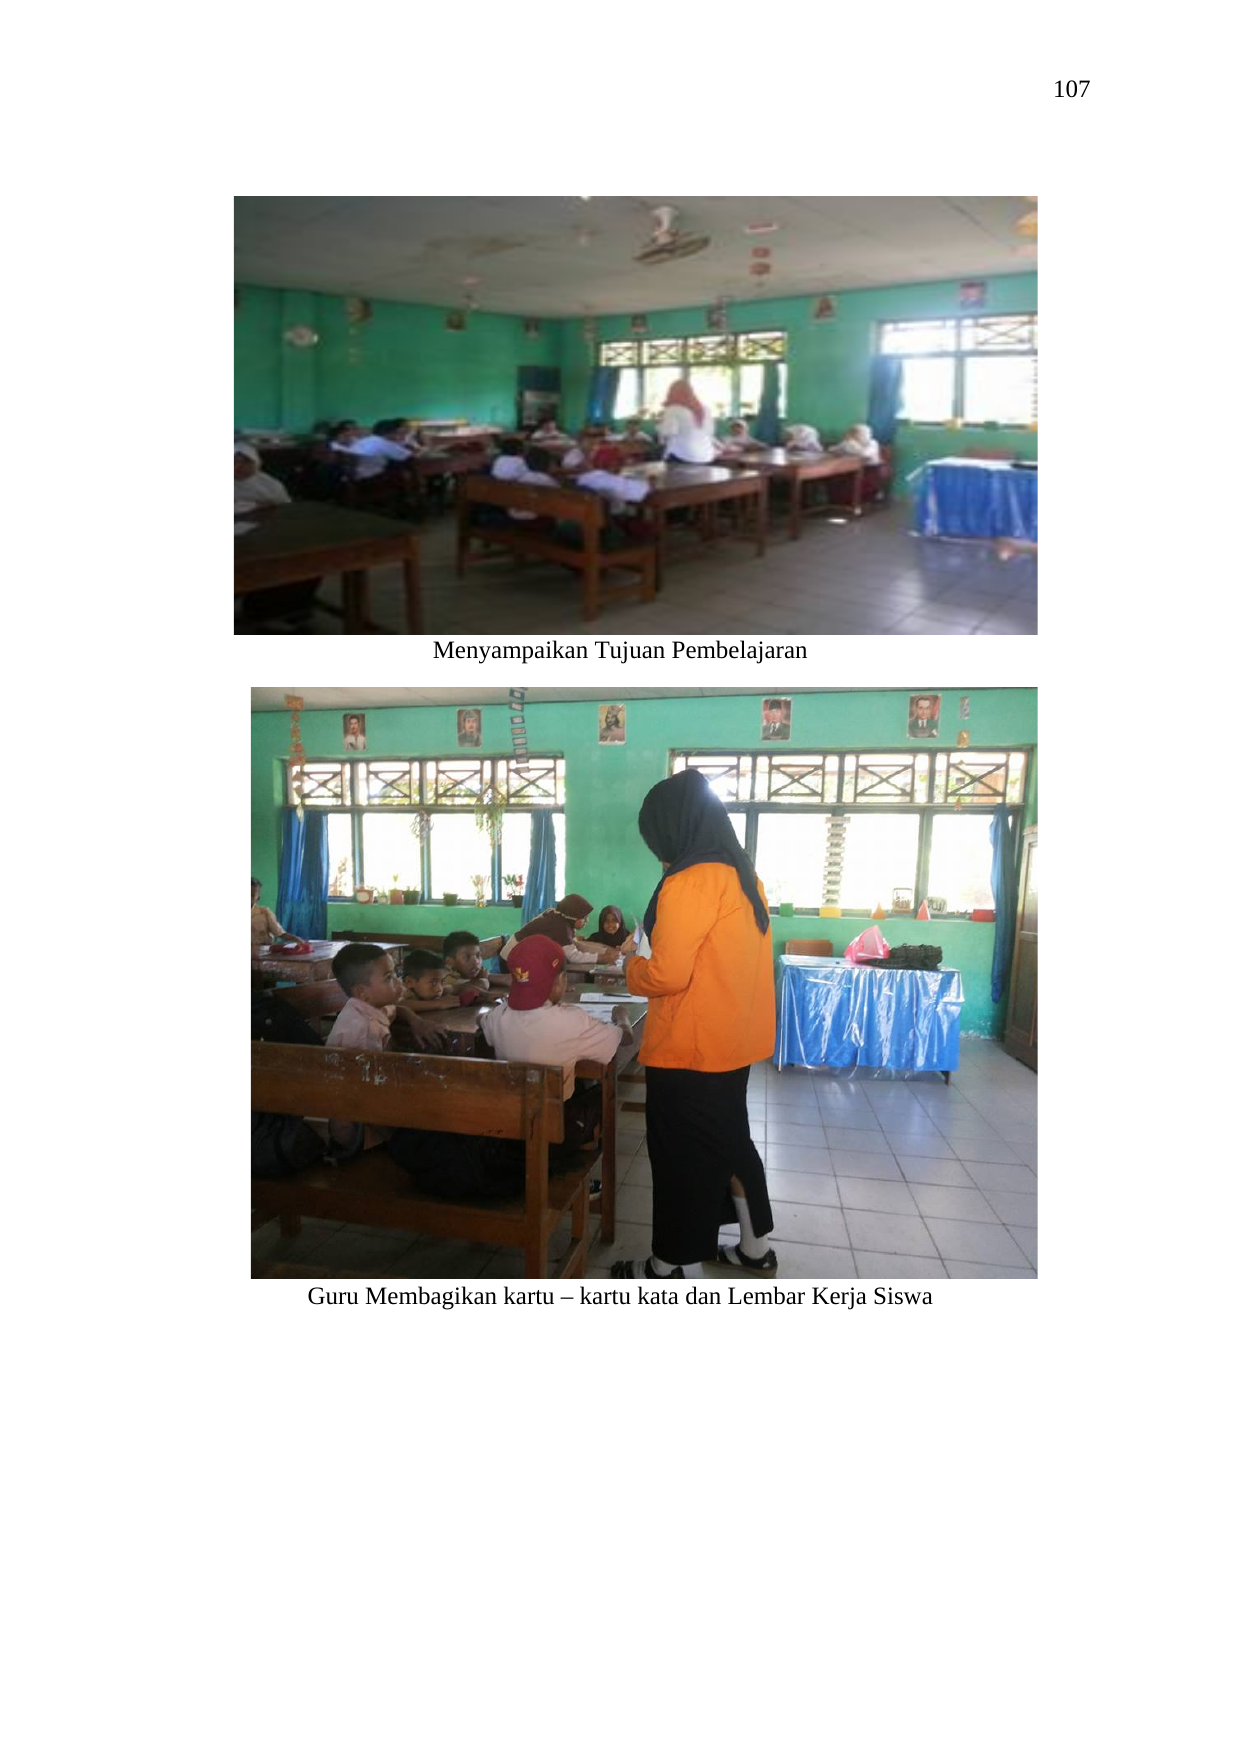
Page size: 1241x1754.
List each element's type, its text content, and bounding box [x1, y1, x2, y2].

text Guru Membagikan kartu – kartu kata dan Lembar Kerja Siswa [150, 1281, 1090, 1310]
text Menyampaikan Tujuan Pembelajaran [150, 635, 1090, 663]
picture [250, 687, 1038, 1279]
picture [233, 196, 1038, 635]
